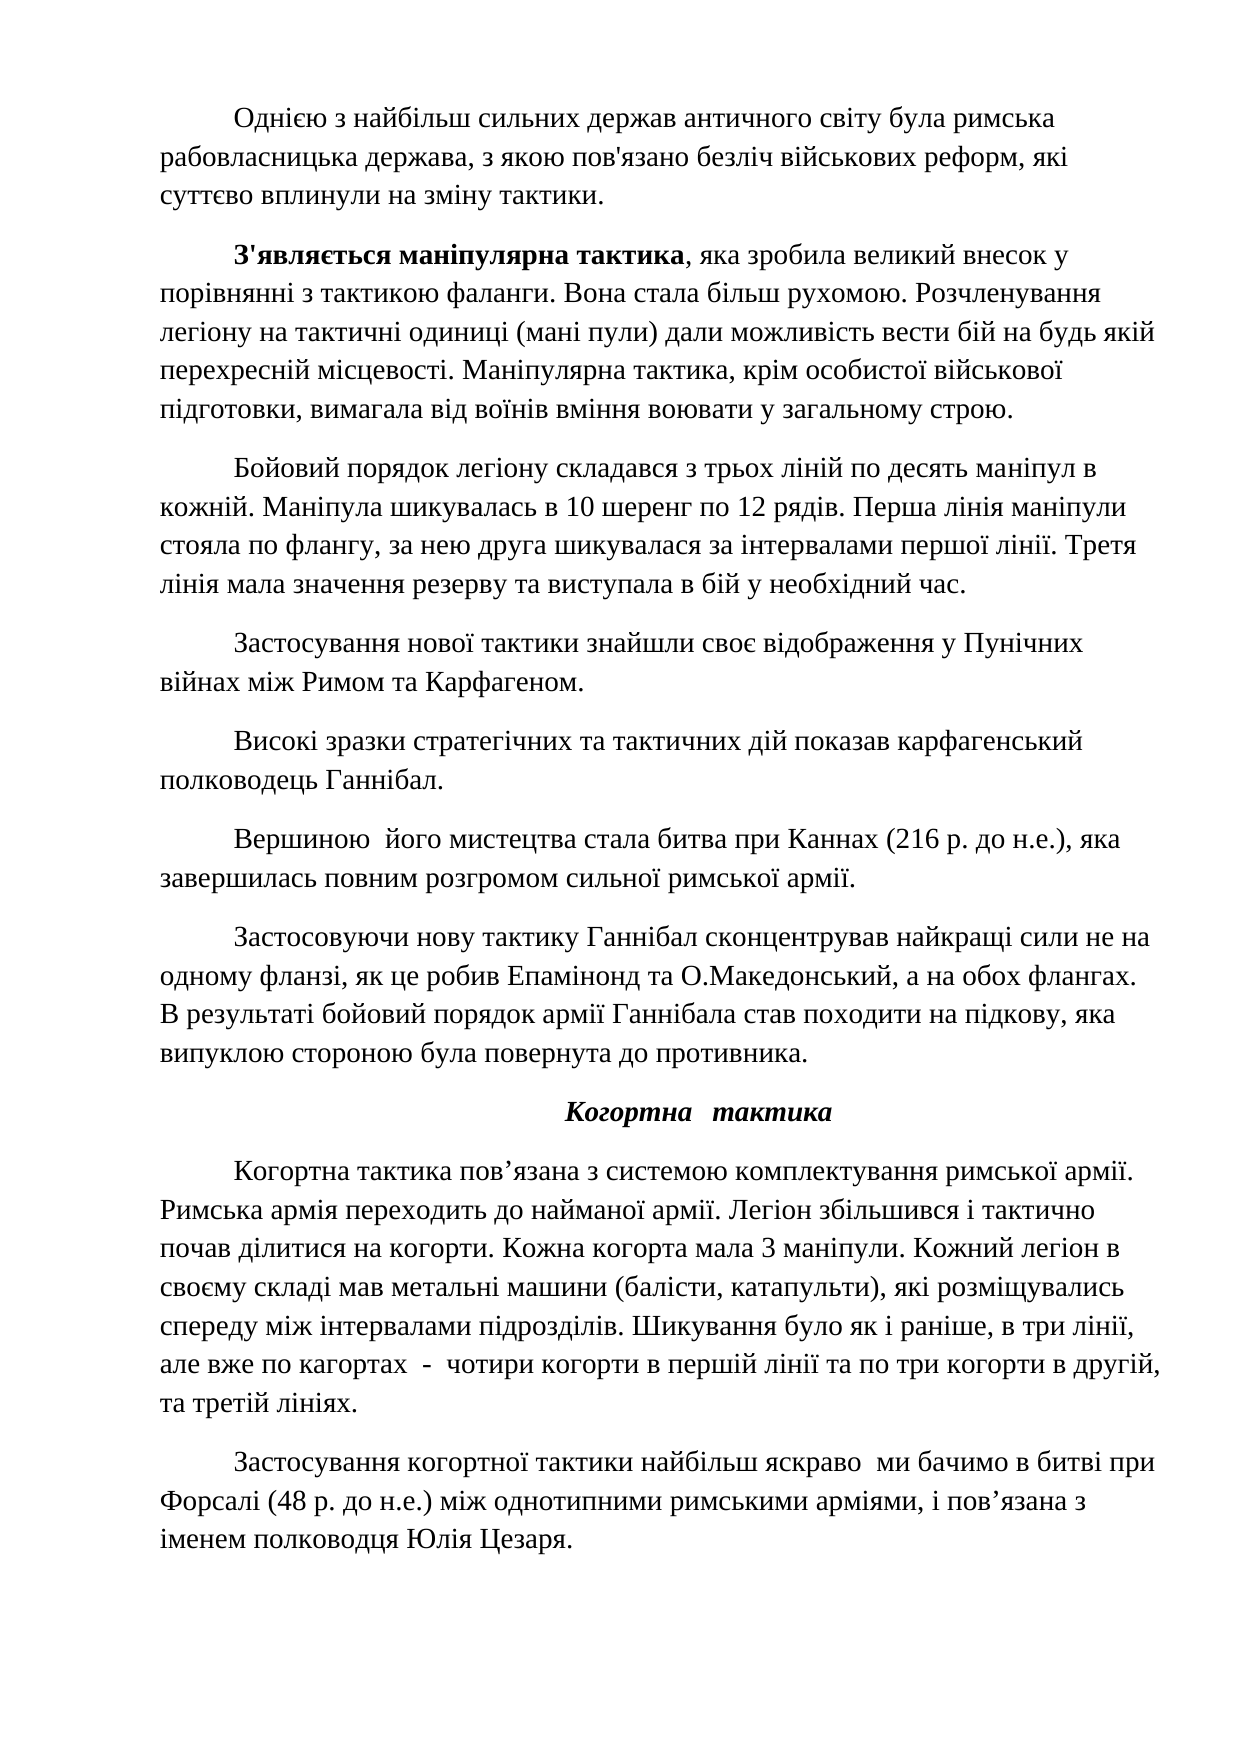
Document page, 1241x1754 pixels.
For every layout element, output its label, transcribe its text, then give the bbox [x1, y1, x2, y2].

text Застосування нової тактики знайшли своє відображення у Пунічних війнах між Римом та Карфагеном. [159, 625, 1163, 697]
text Бойовий порядок легіону складався з трьох ліній по десять маніпул в кожній. Маніпула шикувалась в 10 шеренг по 12 рядів. Перша лінія маніпули стояла по флангу, за нею друга шикувалася за інтервалами першої лінії. Третя лінія мала значення резерву та виступала в бій у необхідний час. [159, 450, 1163, 599]
text Застосування когортної тактики найбільш яскраво ми бачимо в битві при Форсалі (48 р. до н.е.) між однотипними римськими арміями, і пов’язана з іменем полководця Юлія Цезаря. [159, 1444, 1163, 1555]
text Однією з найбільш сильних держав античного світу була римська рабовласницька держава, з якою пов'язано безліч військових реформ, які суттєво вплинули на зміну тактики. [159, 100, 1163, 211]
text Когортна тактика пов’язана з системою комплектування римської армії. Римська армія переходить до найманої армії. Легіон збільшився і тактично почав ділитися на когорти. Кожна когорта мала 3 маніпули. Кожний легіон в своєму складі мав метальні машини (балісти, катапульти), які розміщувались спереду між інтервалами підрозділів. Шикування було як і раніше, в три лінії, але вже по кагортах - чотири когорти в першій лінії та по три когорти в другій, та третій лініях. [159, 1153, 1163, 1418]
text Вершиною його мистецтва стала битва при Каннах (216 р. до н.е.), яка завершилась повним розгромом сильної римської армії. [159, 821, 1163, 893]
text Високі зразки стратегічних та тактичних дій показав карфагенський полководець Ганнібал. [159, 723, 1163, 795]
text Застосовуючи нову тактику Ганнібал сконцентрував найкращі сили не на одному фланзі, як це робив Епамінонд та О.Македонський, а на обох флангах. В результаті бойовий порядок армії Ганнібала став походити на підкову, яка випуклою стороною була повернута до противника. [159, 919, 1163, 1068]
text З'являється маніпулярна тактика, яка зробила великий внесок у порівнянні з тактикою фаланги. Вона стала більш рухомою. Розчленування легіону на тактичні одиниці (мані пули) дали можливість вести бій на будь якій перехресній місцевості. Маніпулярна тактика, крім особистої військової підготовки, вимагала від воїнів вміння воювати у загальному строю. [159, 237, 1163, 424]
text Когортна тактика [159, 1094, 1163, 1128]
